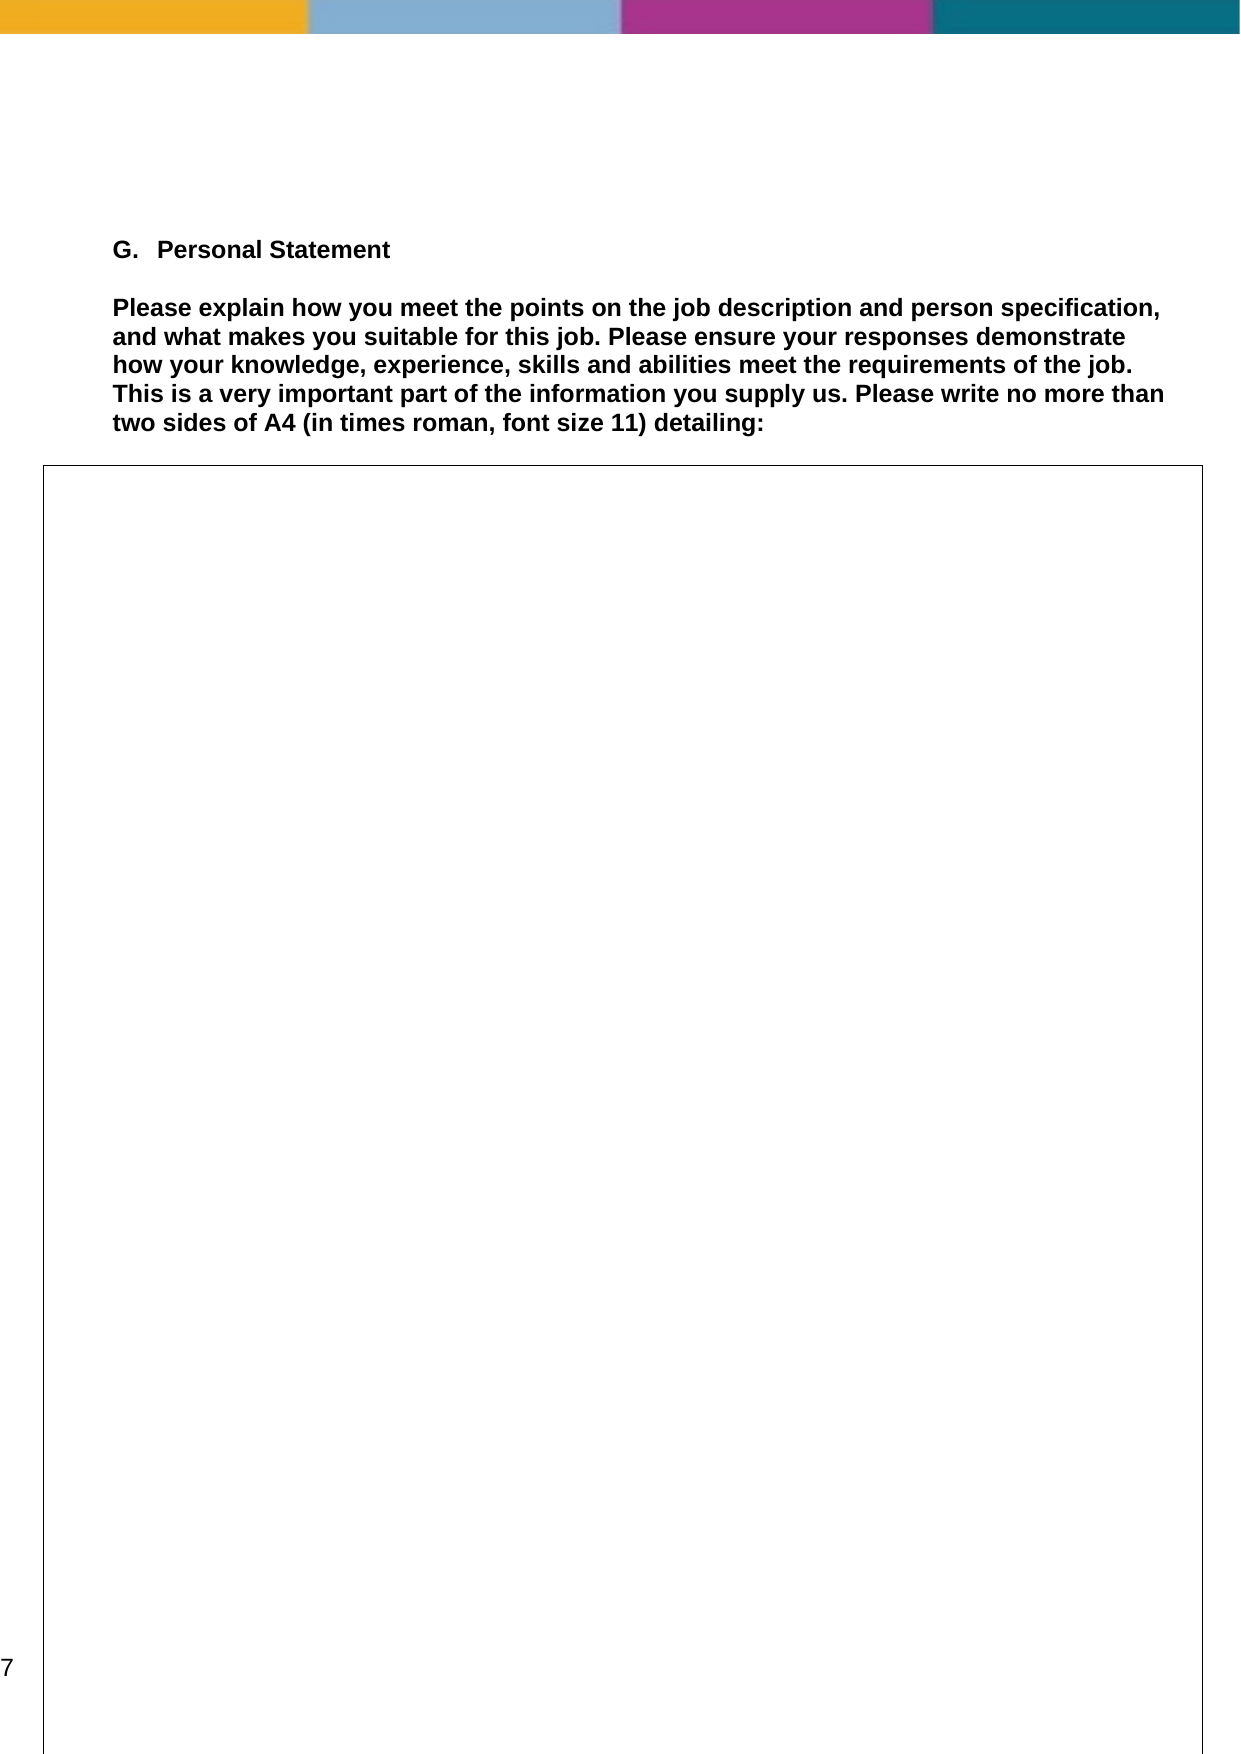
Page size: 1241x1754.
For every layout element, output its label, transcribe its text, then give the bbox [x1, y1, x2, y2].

text Please explain how you meet the points on the job description and person specification, and what makes you suitable for this job. Please ensure your responses demonstrate how your knowledge, experience, skills and abilities meet the requirements of the job. This is a very important part of the information you supply us. Please write no more than two sides of A4 (in times roman, font size 11) detailing: [112, 293, 1181, 437]
picture [0, 0, 1240, 34]
list Personal Statement [112, 235, 1181, 264]
